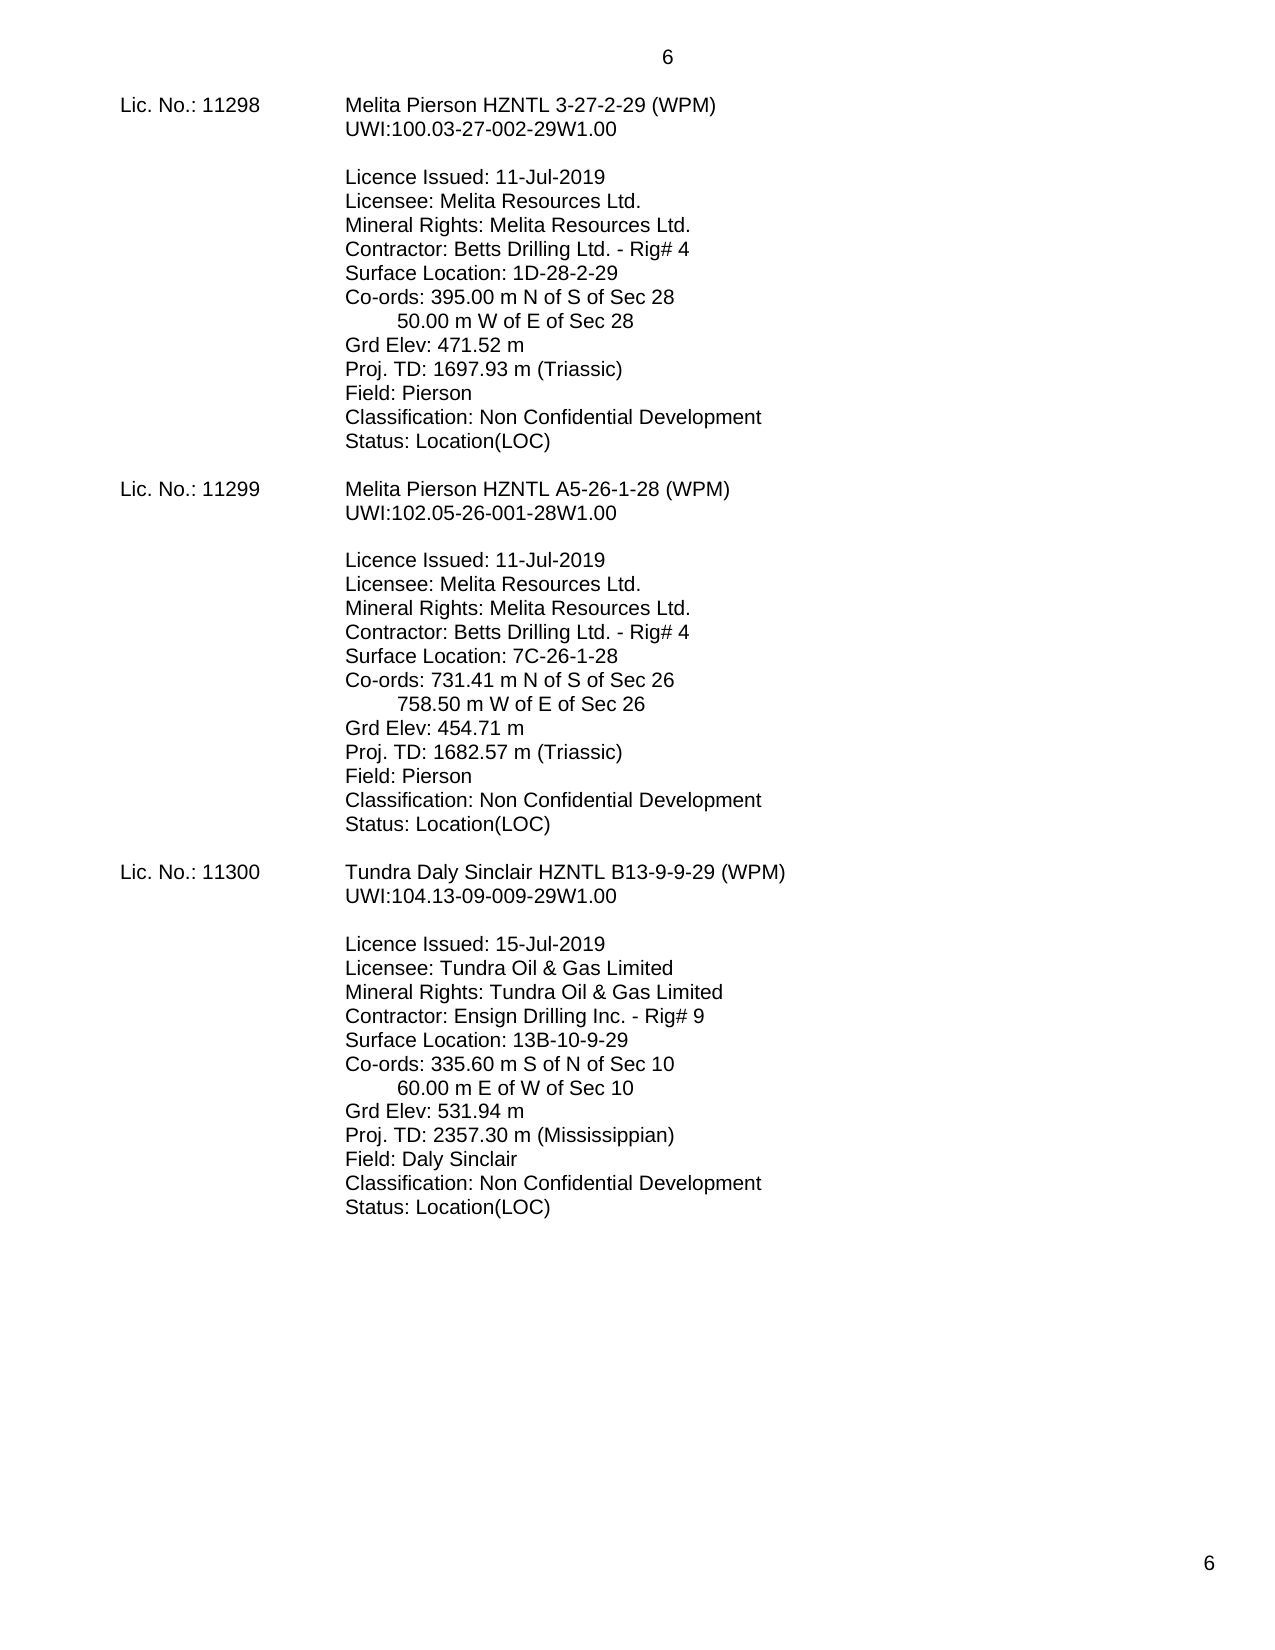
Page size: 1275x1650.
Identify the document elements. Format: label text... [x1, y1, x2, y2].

table_cell Tundra Daly Sinclair HZNTL B13-9-9-29 (WPM) UWI:104.13-09-009-29W1.00 Licence Issued: 15-Jul-2019 Licensee: Tundra Oil & Gas Limited Mineral Rights: Tundra Oil & Gas Limited Contractor: Ensign Drilling Inc. - Rig# 9 Surface Location: 13B-10-9-29 Co-ords: 335.60 m S of N of Sec 10 60.00 m E of W of Sec 10 Grd Elev: 531.94 m Proj. TD: 2357.30 m (Mississippian) Field: Daly Sinclair Classification: Non Confidential Development Status: Location(LOC) [334, 860, 1031, 1243]
table_cell Melita Pierson HZNTL 3-27-2-29 (WPM) UWI:100.03-27-002-29W1.00 Licence Issued: 11-Jul-2019 Licensee: Melita Resources Ltd. Mineral Rights: Melita Resources Ltd. Contractor: Betts Drilling Ltd. - Rig# 4 Surface Location: 1D-28-2-29 Co-ords: 395.00 m N of S of Sec 28 50.00 m W of E of Sec 28 Grd Elev: 471.52 m Proj. TD: 1697.93 m (Triassic) Field: Pierson Classification: Non Confidential Development Status: Location(LOC) [334, 69, 1031, 476]
table_cell Lic. No.: 11300 [109, 860, 334, 1243]
table_cell Lic. No.: 11298 [109, 69, 334, 476]
table_cell Lic. No.: 11299 [109, 476, 334, 860]
table_cell Melita Pierson HZNTL A5-26-1-28 (WPM) UWI:102.05-26-001-28W1.00 Licence Issued: 11-Jul-2019 Licensee: Melita Resources Ltd. Mineral Rights: Melita Resources Ltd. Contractor: Betts Drilling Ltd. - Rig# 4 Surface Location: 7C-26-1-28 Co-ords: 731.41 m N of S of Sec 26 758.50 m W of E of Sec 26 Grd Elev: 454.71 m Proj. TD: 1682.57 m (Triassic) Field: Pierson Classification: Non Confidential Development Status: Location(LOC) [334, 476, 1031, 860]
